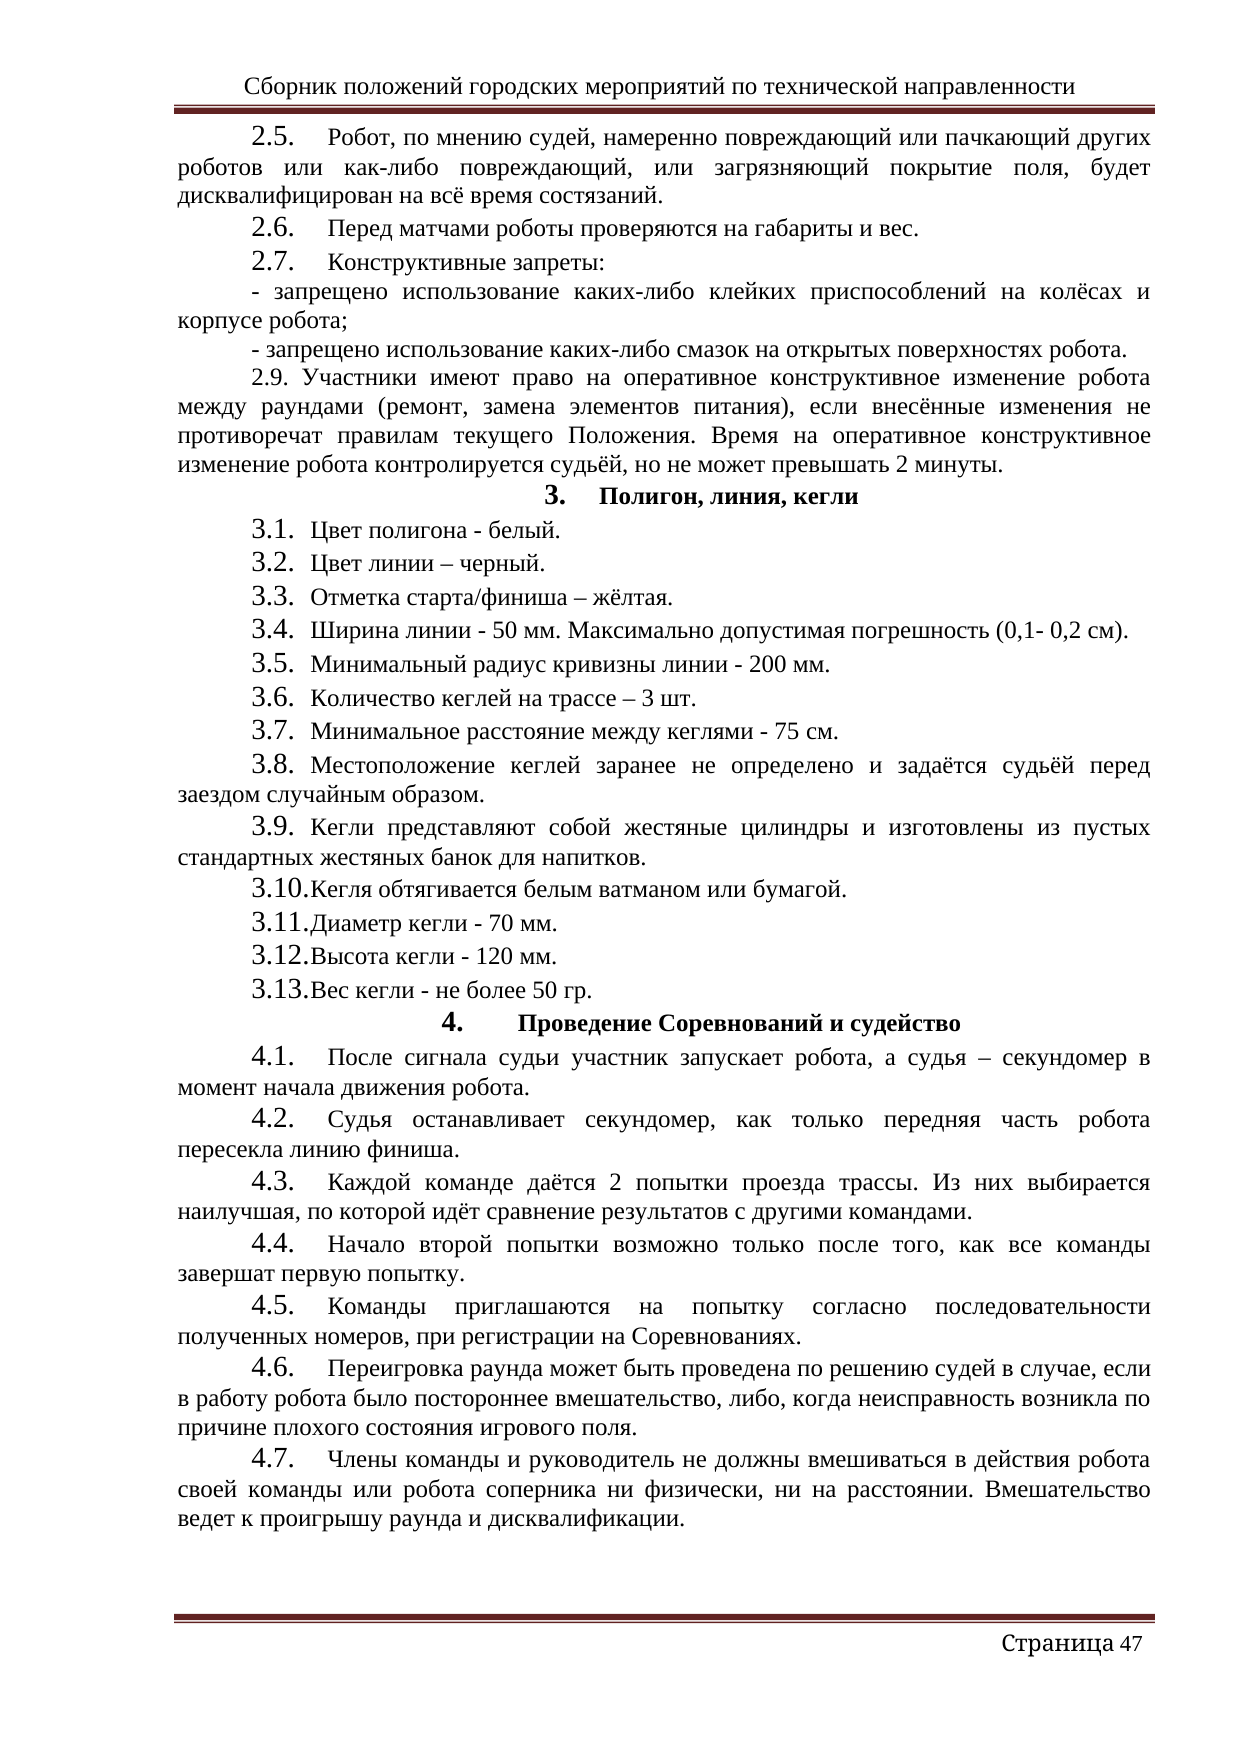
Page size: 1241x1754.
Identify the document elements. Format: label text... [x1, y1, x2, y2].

text 2.9. Участники имеют право на оперативное конструктивное изменение робота между раундами (ремонт, замена элементов питания), если внесённые изменения не противоречат правилам текущего Положения. Время на оперативное конструктивное изменение робота контролируется судьёй, но не может превышать 2 минуты. [177, 362, 1152, 477]
list Кегли представляют собой жестяные цилиндры и изготовлены из пустых стандартных жестяных банок для напитков. [177, 808, 1152, 870]
list Члены команды и руководитель не должны вмешиваться в действия робота своей команды или робота соперника ни физически, ни на расстоянии. Вмешательство ведет к проигрышу раунда и дисквалификации. [177, 1441, 1152, 1532]
list Цвет полигона - белый. [177, 511, 1152, 544]
list Полигон, линия, кегли [177, 477, 1152, 511]
list Минимальное расстояние между кеглями - 75 см. [177, 712, 1152, 746]
list Цвет линии – черный. [177, 544, 1152, 578]
list Кегля обтягивается белым ватманом или бумагой. [177, 870, 1152, 904]
list Высота кегли - 120 мм. [177, 937, 1152, 971]
list Начало второй попытки возможно только после того, как все команды завершат первую попытку. [177, 1225, 1152, 1287]
list Переигровка раунда может быть проведена по решению судей в случае, если в работу робота было постороннее вмешательство, либо, когда неисправность возникла по причине плохого состояния игрового поля. [177, 1349, 1152, 1441]
list Местоположение кеглей заранее не определено и задаётся судьёй перед заездом случайным образом. [177, 746, 1152, 808]
text - запрещено использование каких-либо смазок на открытых поверхностях робота. [177, 334, 1152, 362]
list Отметка старта/финиша – жёлтая. [177, 578, 1152, 612]
list Ширина линии - 50 мм. Максимально допустимая погрешность (0,1- 0,2 см). [177, 612, 1152, 645]
text - запрещено использование каких-либо клейких приспособлений на колёсах и корпусе робота; [177, 276, 1152, 334]
list Диаметр кегли - 70 мм. [177, 904, 1152, 937]
list Конструктивные запреты: [177, 243, 1152, 276]
list Минимальный радиус кривизны линии - 200 мм. [177, 645, 1152, 679]
list После сигнала судьи участник запускает робота, а судья – секундомер в момент начала движения робота. [177, 1038, 1152, 1100]
list Команды приглашаются на попытку согласно последовательности полученных номеров, при регистрации на Соревнованиях. [177, 1287, 1152, 1349]
list Количество кеглей на трассе – 3 шт. [177, 679, 1152, 712]
list Перед матчами роботы проверяются на габариты и вес. [177, 209, 1152, 243]
list Проведение Соревнований и судейство [177, 1004, 1152, 1038]
list Робот, по мнению судей, намеренно повреждающий или пачкающий других роботов или как-либо повреждающий, или загрязняющий покрытие поля, будет дисквалифицирован на всё время состязаний. [177, 118, 1152, 209]
list Вес кегли - не более 50 гр. [177, 971, 1152, 1004]
list Каждой команде даётся 2 попытки проезда трассы. Из них выбирается наилучшая, по которой идёт сравнение результатов с другими командами. [177, 1163, 1152, 1225]
list Судья останавливает секундомер, как только передняя часть робота пересекла линию финиша. [177, 1100, 1152, 1163]
